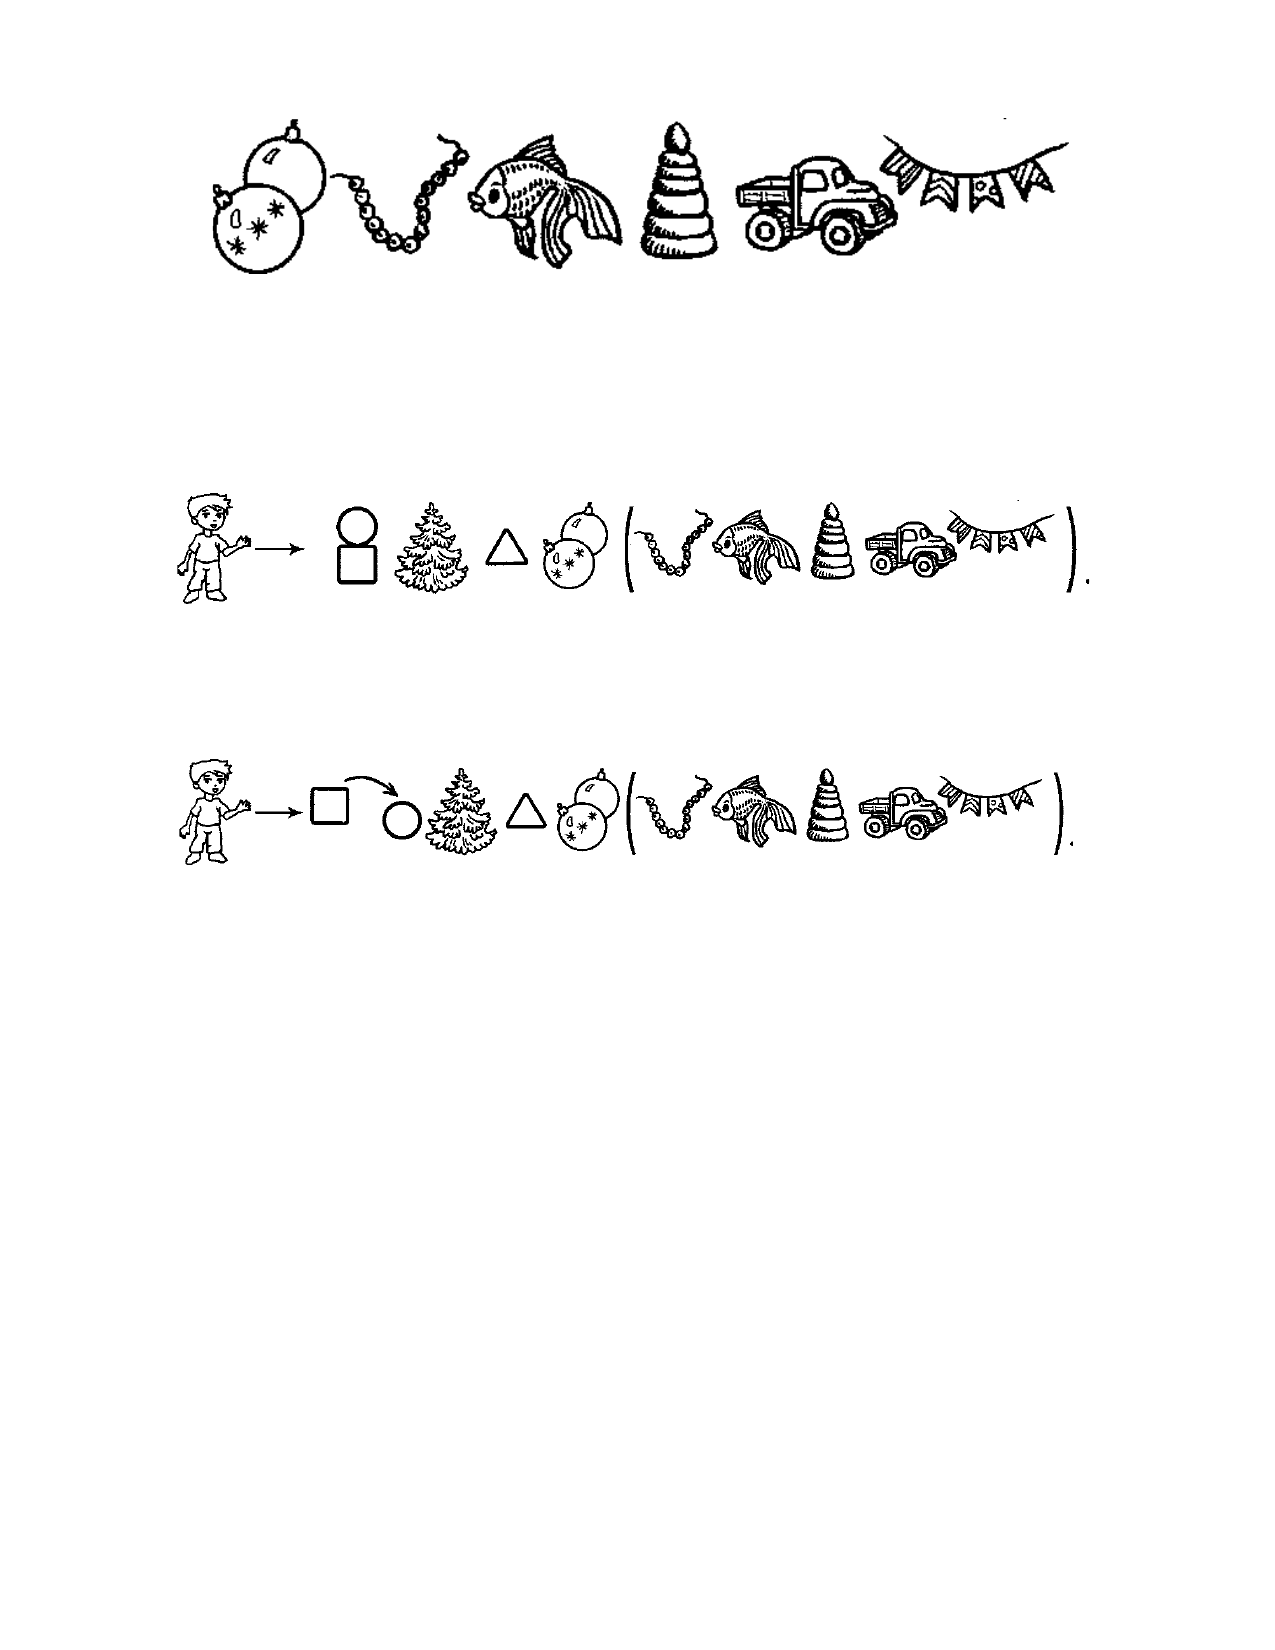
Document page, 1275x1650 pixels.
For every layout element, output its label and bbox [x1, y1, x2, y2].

picture [177, 493, 1090, 604]
picture [212, 118, 1069, 274]
picture [179, 759, 1073, 865]
